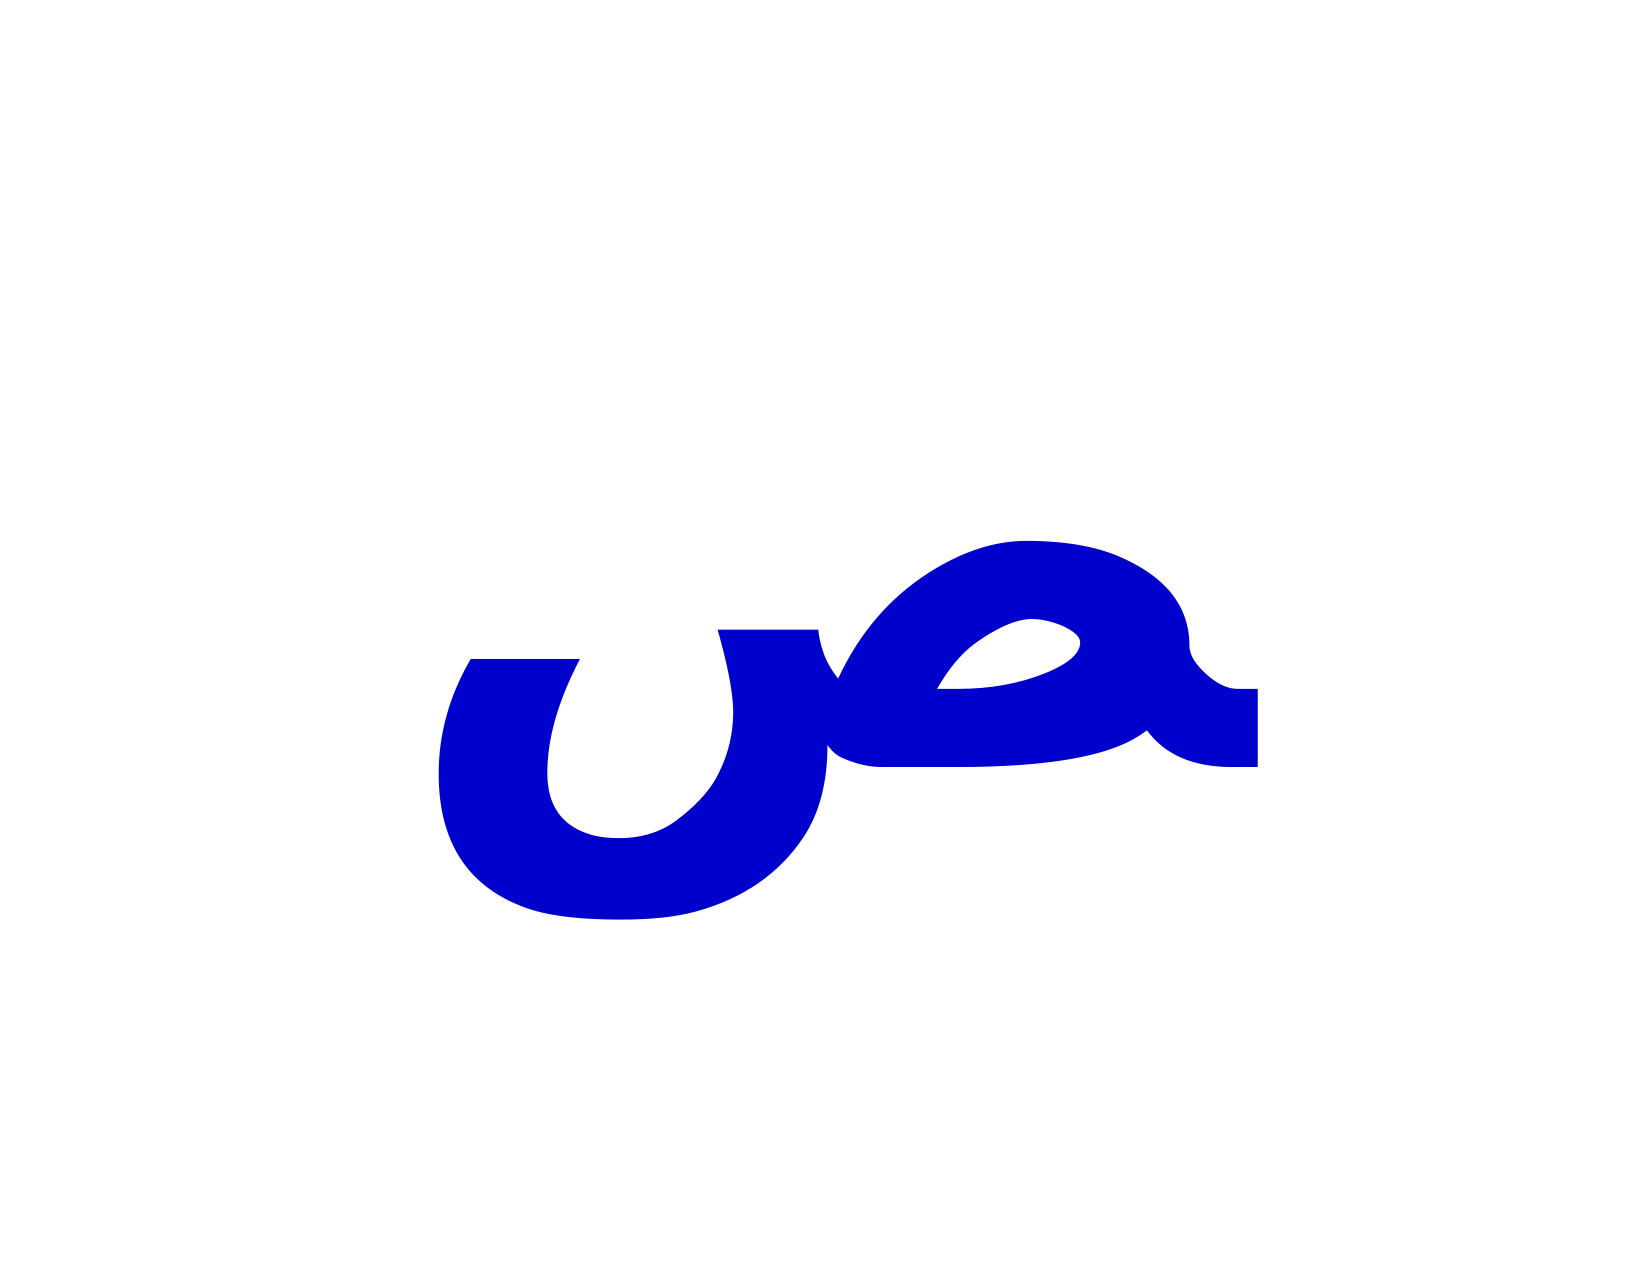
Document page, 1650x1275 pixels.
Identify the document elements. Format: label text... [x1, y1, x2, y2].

text قَميص [150, 187, 1500, 915]
